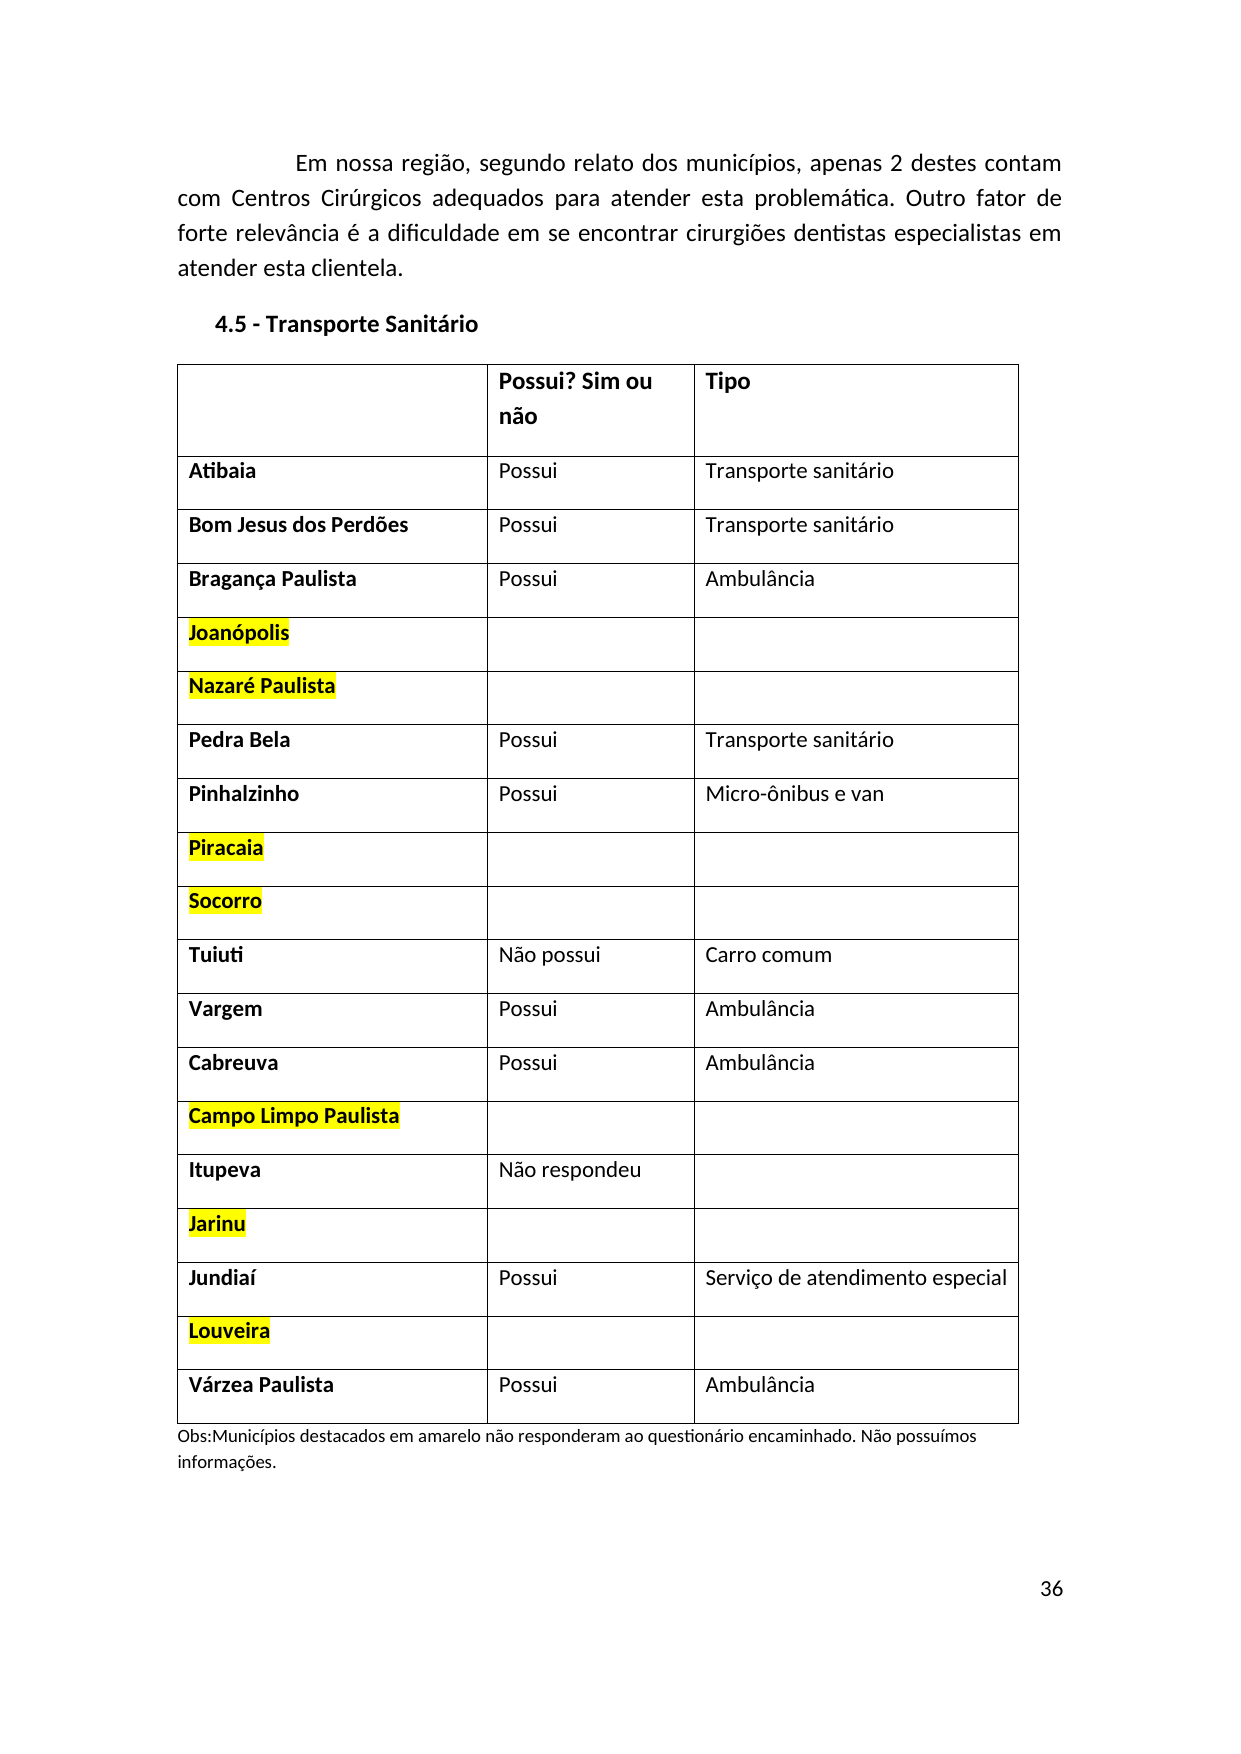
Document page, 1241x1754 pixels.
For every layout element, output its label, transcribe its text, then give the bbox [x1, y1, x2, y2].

table_cell Pedra Bela [178, 725, 487, 778]
table_cell [488, 1317, 694, 1369]
table_cell [488, 618, 694, 671]
table_cell Transporte sanitário [695, 457, 1018, 509]
table_cell Possui [488, 1048, 694, 1101]
table_cell Ambulância [695, 994, 1018, 1047]
table_cell Nazaré Paulista [178, 672, 487, 724]
table_cell [695, 833, 1018, 886]
table_cell Joanópolis [178, 618, 487, 671]
table_cell [488, 833, 694, 886]
table_cell [695, 1209, 1018, 1262]
table_cell Carro comum [695, 940, 1018, 993]
table_cell [488, 1102, 694, 1154]
table_cell [695, 618, 1018, 671]
table_cell Possui [488, 564, 694, 617]
table_cell [488, 887, 694, 939]
table_cell Possui [488, 457, 694, 509]
table_cell Não possui [488, 940, 694, 993]
table_cell Tuiuti [178, 940, 487, 993]
table_cell Jundiaí [178, 1263, 487, 1316]
text 4.5 - Transporte Sanitário [215, 308, 1063, 339]
table_cell Bragança Paulista [178, 564, 487, 617]
table_cell Possui [488, 510, 694, 563]
table_cell [695, 1155, 1018, 1208]
table_cell Possui [488, 1370, 694, 1423]
table_cell Piracaia [178, 833, 487, 886]
table_cell Possui [488, 779, 694, 832]
table_cell Ambulância [695, 1370, 1018, 1423]
table_header Possui? Sim ou não [488, 365, 694, 456]
table_cell Louveira [178, 1317, 487, 1369]
table_cell Ambulância [695, 564, 1018, 617]
table_cell Possui [488, 994, 694, 1047]
table_cell Não respondeu [488, 1155, 694, 1208]
table_cell Transporte sanitário [695, 510, 1018, 563]
table_cell Vargem [178, 994, 487, 1047]
table_cell [488, 1209, 694, 1262]
table_cell Campo Limpo Paulista [178, 1102, 487, 1154]
table_header Tipo [695, 365, 1018, 456]
table_cell [695, 1317, 1018, 1369]
table_cell Jarinu [178, 1209, 487, 1262]
table_cell Itupeva [178, 1155, 487, 1208]
table_cell [488, 672, 694, 724]
table_cell Ambulância [695, 1048, 1018, 1101]
text Em nossa região, segundo relato dos municípios, apenas 2 destes contam com Centros Cirúrgicos adequados para atender esta problemática. Outro fator de forte relevância é a dificuldade em se encontrar cirurgiões dentistas especialistas em atender esta clientela. [177, 148, 1063, 283]
table_cell Serviço de atendimento especial [695, 1263, 1018, 1316]
table_cell [695, 672, 1018, 724]
table_cell Possui [488, 1263, 694, 1316]
table_cell Bom Jesus dos Perdões [178, 510, 487, 563]
table_cell Atibaia [178, 457, 487, 509]
table_cell Possui [488, 725, 694, 778]
table_cell Cabreuva [178, 1048, 487, 1101]
table_cell Socorro [178, 887, 487, 939]
table_cell Micro-ônibus e van [695, 779, 1018, 832]
table_cell Várzea Paulista [178, 1370, 487, 1423]
text Obs:Municípios destacados em amarelo não responderam ao questionário encaminhado. Não possuímos informações. [177, 1424, 1063, 1473]
table_cell [695, 887, 1018, 939]
table_header [178, 365, 487, 456]
table_cell Transporte sanitário [695, 725, 1018, 778]
table_cell Pinhalzinho [178, 779, 487, 832]
table_cell [695, 1102, 1018, 1154]
